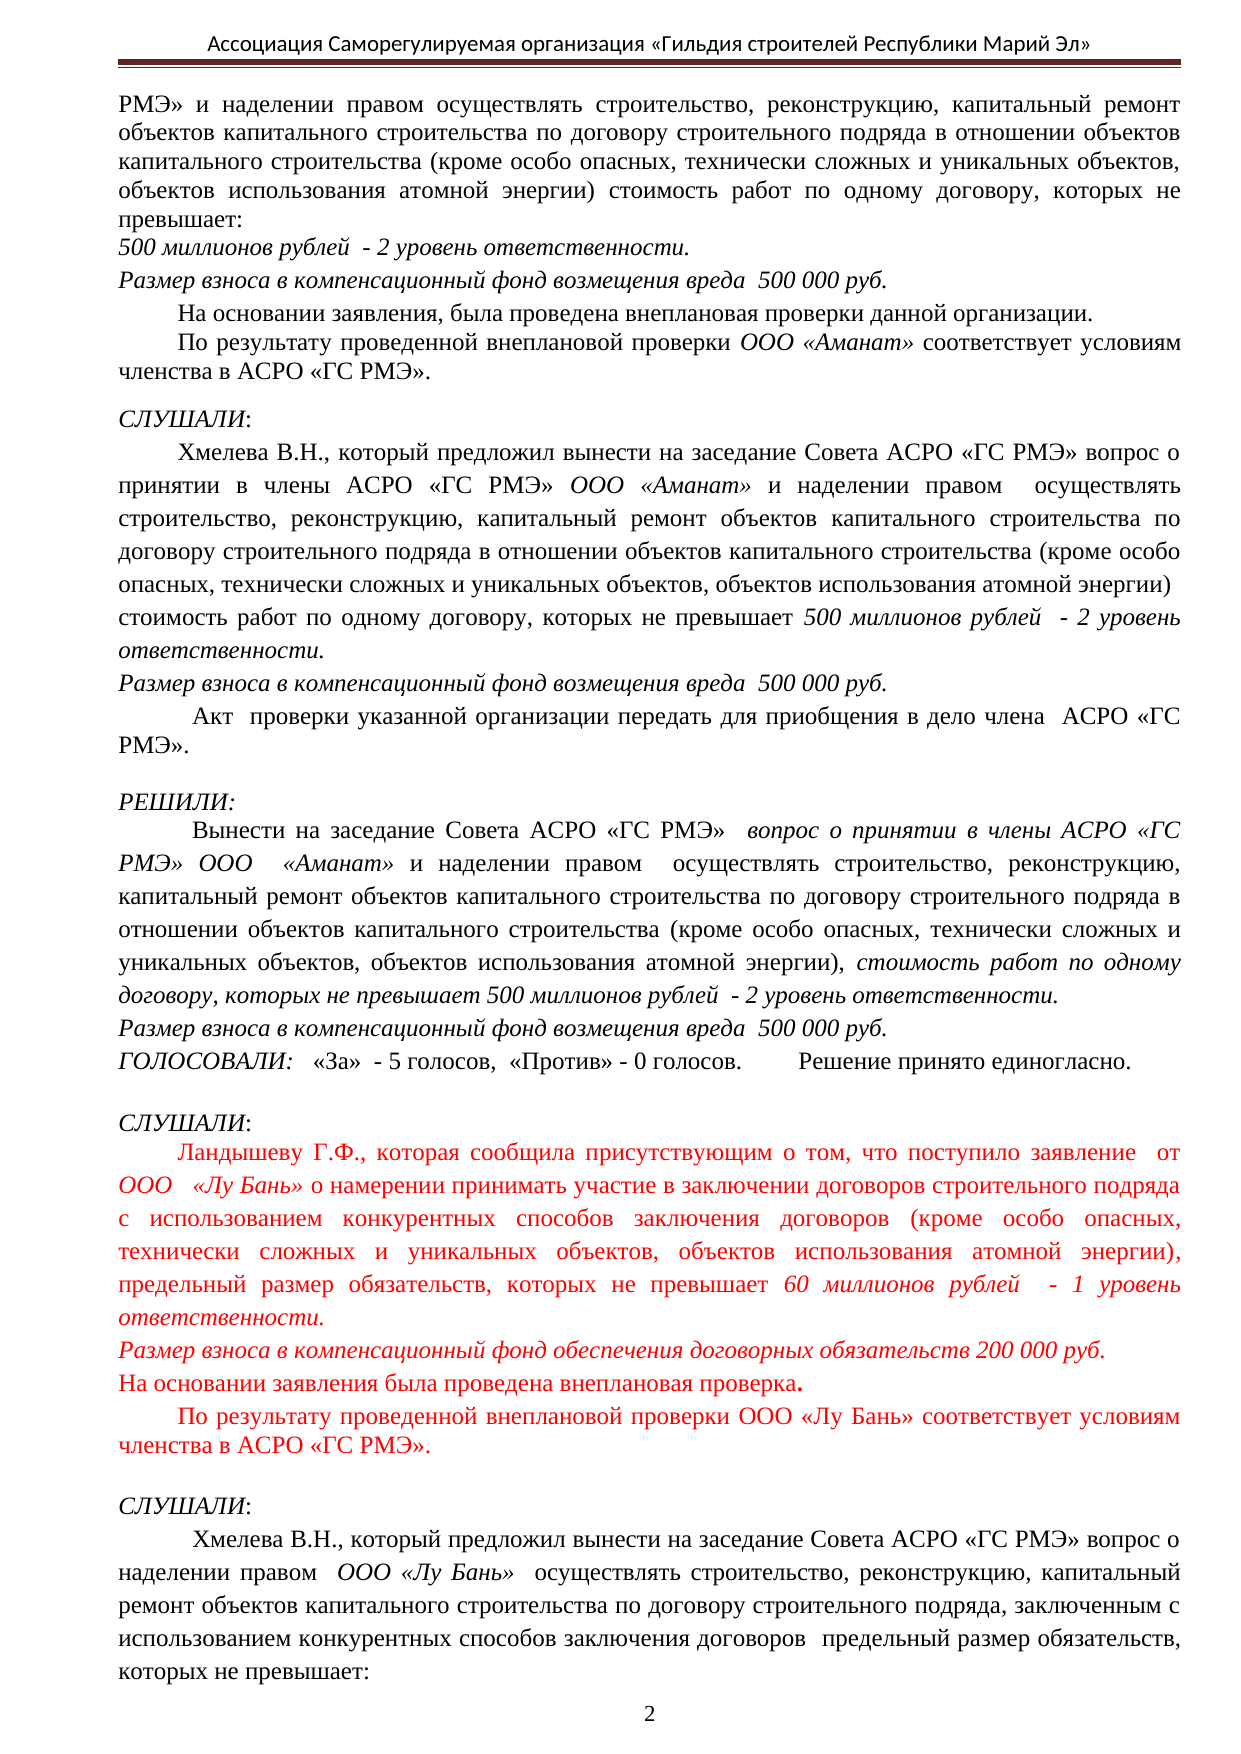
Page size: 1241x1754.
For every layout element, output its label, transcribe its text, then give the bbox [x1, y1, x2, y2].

text Размер взноса в компенсационный фонд возмещения вреда 500 000 руб. [118, 668, 1240, 697]
text Ландышеву Г.Ф., которая сообщила присутствующим о том, что поступило заявление от ООО «Лу Бань» о намерении принимать участие в заключении договоров строительного подряда с использованием конкурентных способов заключения договоров (кроме особо опасных, технически сложных и уникальных объектов, объектов использования атомной энергии), предельный размер обязательств, которых не превышает 60 миллионов рублей - 1 уровень ответственности. [118, 1137, 1181, 1331]
text Акт проверки указанной организации передать для приобщения в дело члена АСРО «ГС РМЭ». [118, 701, 1181, 758]
text По результату проведенной внеплановой проверки ООО «Лу Бань» соответствует условиям членства в АСРО «ГС РМЭ». [118, 1401, 1181, 1459]
text Вынести на заседание Совета АСРО «ГС РМЭ» вопрос о принятии в члены АСРО «ГС РМЭ» ООО «Аманат» и наделении правом осуществлять строительство, реконструкцию, капитальный ремонт объектов капитального строительства по договору строительного подряда в отношении объектов капитального строительства (кроме особо опасных, технически сложных и уникальных объектов, объектов использования атомной энергии), стоимость работ по одному договору, которых не превышает 500 миллионов рублей - 2 уровень ответственности. [118, 815, 1181, 1009]
text СЛУШАЛИ: [88, 404, 1181, 433]
text ГОЛОСОВАЛИ: «За» - 5 голосов, «Против» - 0 голосов. Решение принято единогласно. [118, 1046, 1181, 1075]
text Хмелева В.Н., который предложил вынести на заседание Совета АСРО «ГС РМЭ» вопрос о принятии в члены АСРО «ГС РМЭ» ООО «Аманат» и наделении правом осуществлять строительство, реконструкцию, капитальный ремонт объектов капитального строительства по договору строительного подряда в отношении объектов капитального строительства (кроме особо опасных, технически сложных и уникальных объектов, объектов использования атомной энергии) [118, 437, 1181, 598]
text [118, 89, 1181, 232]
text СЛУШАЛИ: [118, 1108, 1181, 1137]
text На основании заявления была проведена внеплановая проверка. [118, 1368, 1181, 1397]
text РЕШИЛИ: [118, 787, 1181, 815]
text Размер взноса в компенсационный фонд обеспечения договорных обязательств 200 000 руб. [118, 1335, 1240, 1364]
text На основании заявления, была проведена внеплановая проверки данной организации. [118, 298, 1181, 327]
text По результату проведенной внеплановой проверки ООО «Аманат» соответствует условиям членства в АСРО «ГС РМЭ». [118, 327, 1181, 385]
text 500 миллионов рублей - 2 уровень ответственности. [118, 232, 1211, 261]
text СЛУШАЛИ: [88, 1491, 1181, 1520]
text Хмелева В.Н., который предложил вынести на заседание Совета АСРО «ГС РМЭ» вопрос о наделении правом ООО «Лу Бань» осуществлять строительство, реконструкцию, капитальный ремонт объектов капитального строительства по договору строительного подряда, заключенным с использованием конкурентных способов заключения договоров предельный размер обязательств, которых не превышает: [118, 1524, 1181, 1685]
text стоимость работ по одному договору, которых не превышает 500 миллионов рублей - 2 уровень ответственности. [118, 602, 1181, 664]
text Размер взноса в компенсационный фонд возмещения вреда 500 000 руб. [118, 265, 1240, 294]
text Размер взноса в компенсационный фонд возмещения вреда 500 000 руб. [118, 1013, 1240, 1042]
